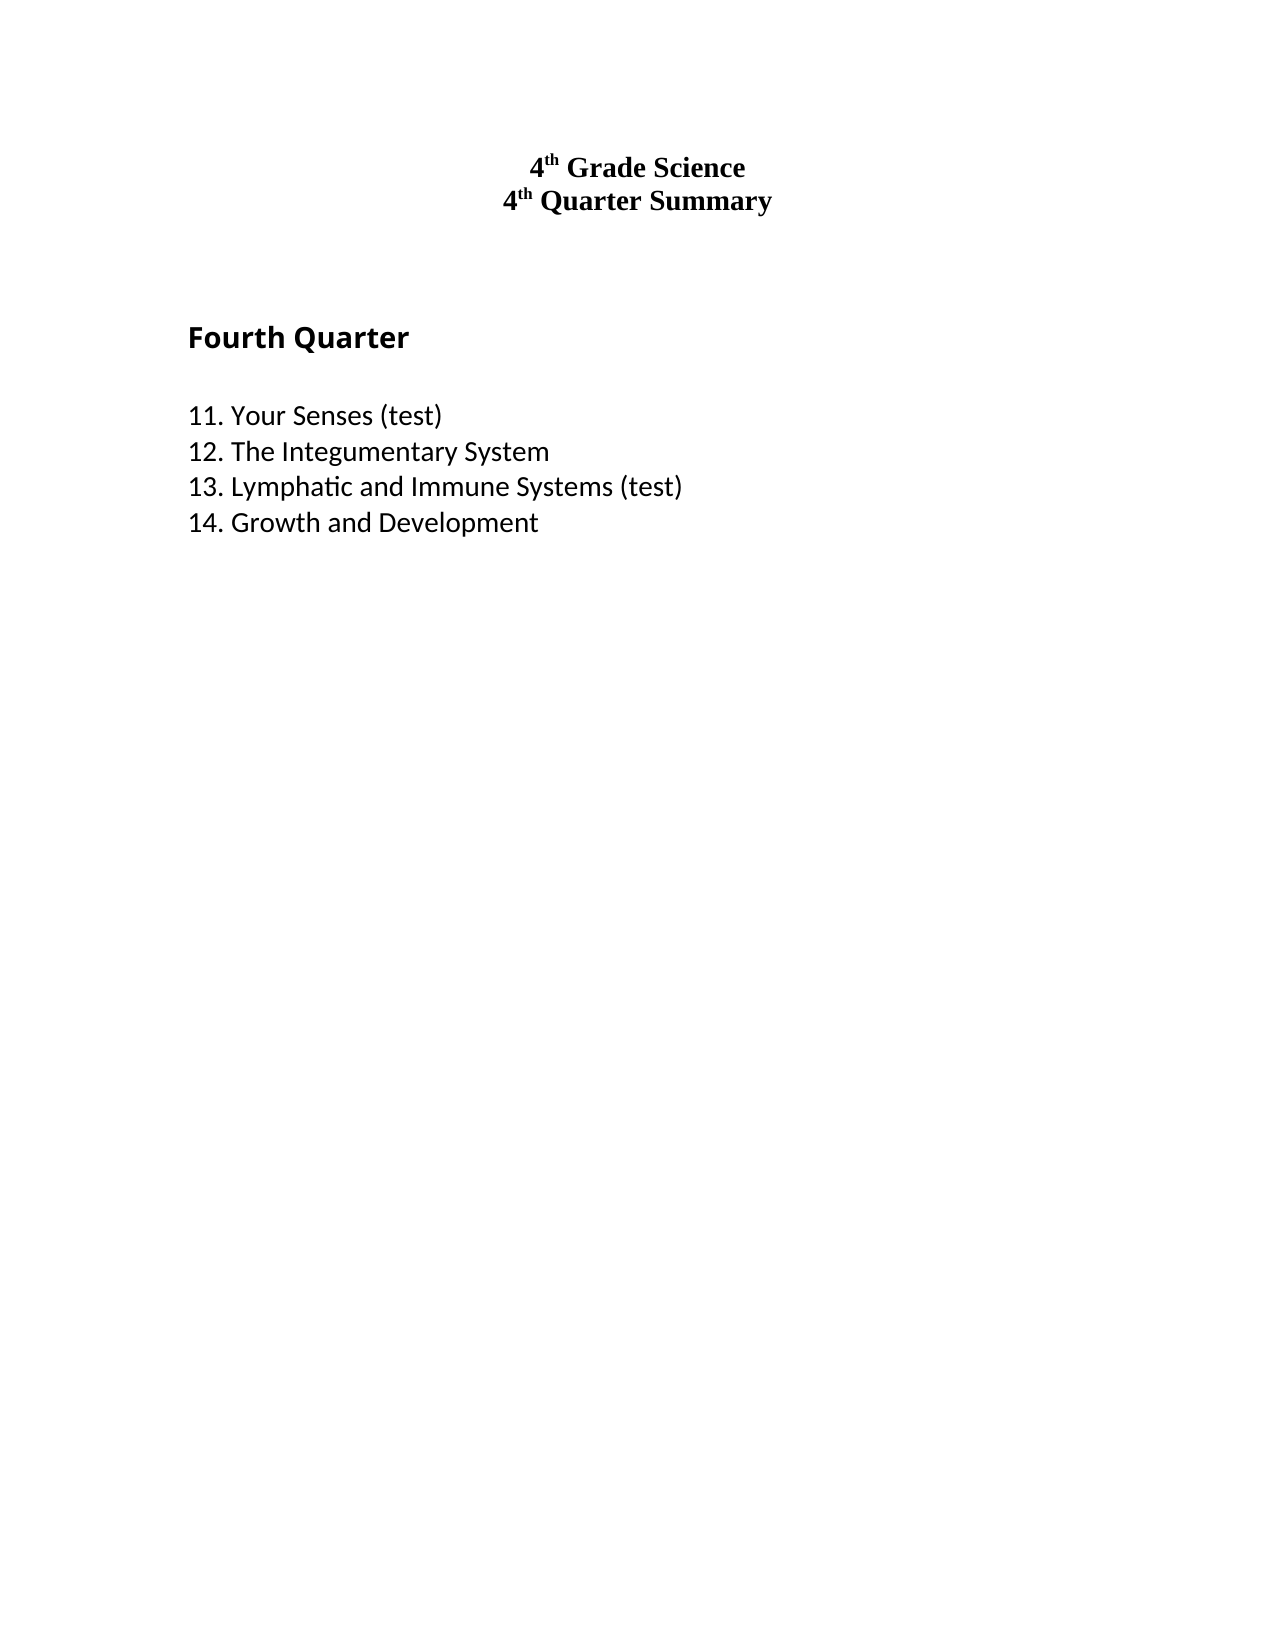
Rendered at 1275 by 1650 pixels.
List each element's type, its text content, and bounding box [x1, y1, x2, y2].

title 4th Grade Science [187, 150, 1087, 183]
text 12. The Integumentary System [187, 433, 1087, 468]
text 14. Growth and Development [187, 504, 1087, 539]
text Fourth Quarter [187, 318, 1087, 357]
text 13. Lymphatic and Immune Systems (test) [187, 468, 1087, 504]
text 11. Your Senses (test) [187, 397, 1087, 433]
text 4th Quarter Summary [187, 183, 1087, 217]
